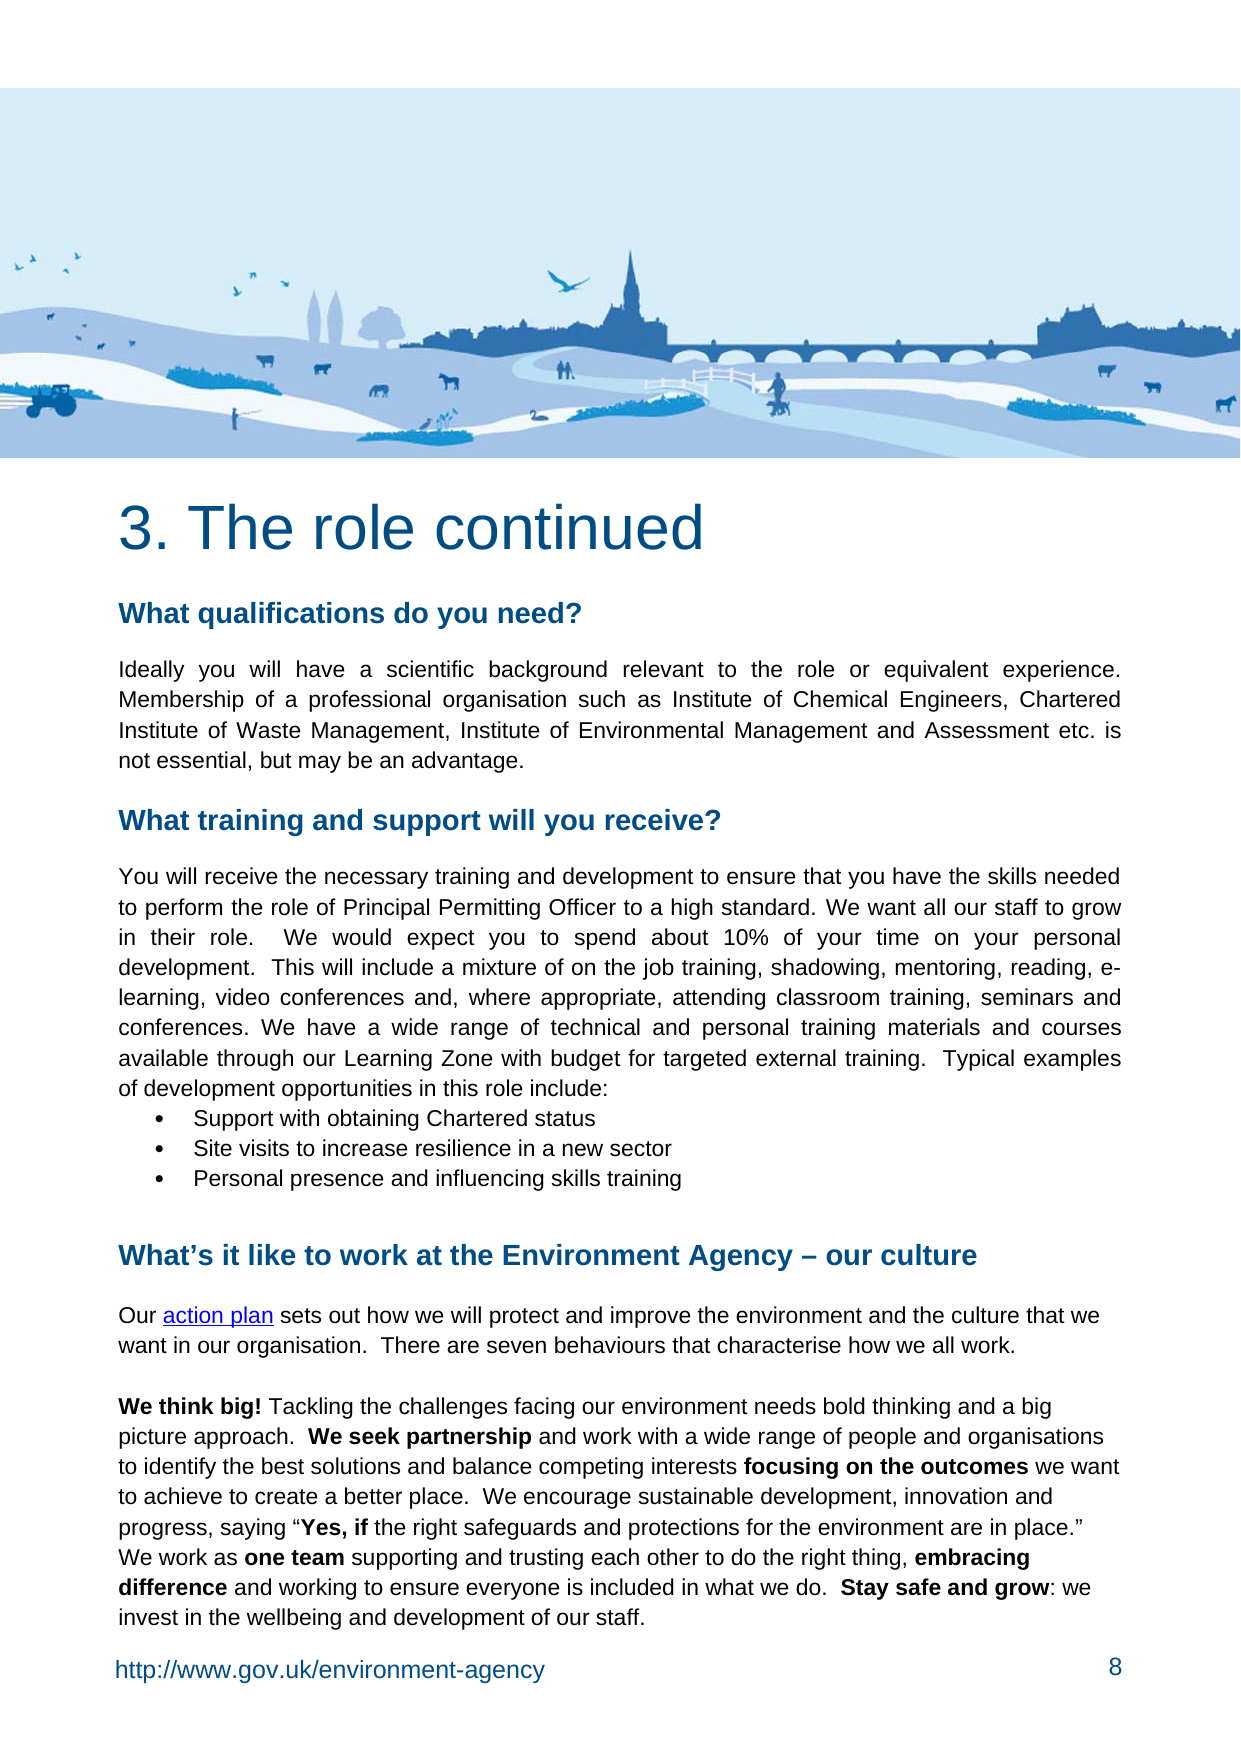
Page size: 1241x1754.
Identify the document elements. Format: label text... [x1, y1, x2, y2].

text Our action plan sets out how we will protect and improve the environment and the culture that we want in our organisation. There are seven behaviours that characterise how we all work. [118, 1302, 1122, 1359]
text What qualifications do you need? [118, 596, 1122, 630]
text You will receive the necessary training and development to ensure that you have the skills needed to perform the role of Principal Permitting Officer to a high standard. We want all our staff to grow in their role. We would expect you to spend about 10% of your time on your personal development. This will include a mixture of on the job training, shadowing, mentoring, reading, e-learning, video conferences and, where appropriate, attending classroom training, seminars and conferences. We have a wide range of technical and personal training materials and courses available through our Learning Zone with budget for targeted external training. Typical examples of development opportunities in this role include: [118, 863, 1122, 1101]
text We work as one team supporting and trusting each other to do the right thing, embracing difference and working to ensure everyone is included in what we do. Stay safe and grow: we invest in the wellbeing and development of our staff. [118, 1544, 1122, 1631]
text What’s it like to work at the Environment Agency – our culture [118, 1238, 1122, 1272]
picture [0, 88, 1241, 458]
text Ideally you will have a scientific background relevant to the role or equivalent experience. Membership of a professional organisation such as Institute of Chemical Engineers, Chartered Institute of Waste Management, Institute of Environmental Management and Assessment etc. is not essential, but may be an advantage. [118, 656, 1122, 773]
text What training and support will you receive? [118, 803, 1122, 837]
text 3. The role continued [118, 491, 1122, 563]
list Personal presence and influencing skills training [156, 1165, 1122, 1192]
list Site visits to increase resilience in a new sector [156, 1135, 1122, 1162]
list Support with obtaining Chartered status [156, 1105, 1122, 1131]
text We think big! Tackling the challenges facing our environment needs bold thinking and a big picture approach. We seek partnership and work with a wide range of people and organisations to identify the best solutions and balance competing interests focusing on the outcomes we want to achieve to create a better place. We encourage sustainable development, innovation and progress, saying “Yes, if the right safeguards and protections for the environment are in place.” [118, 1393, 1122, 1540]
